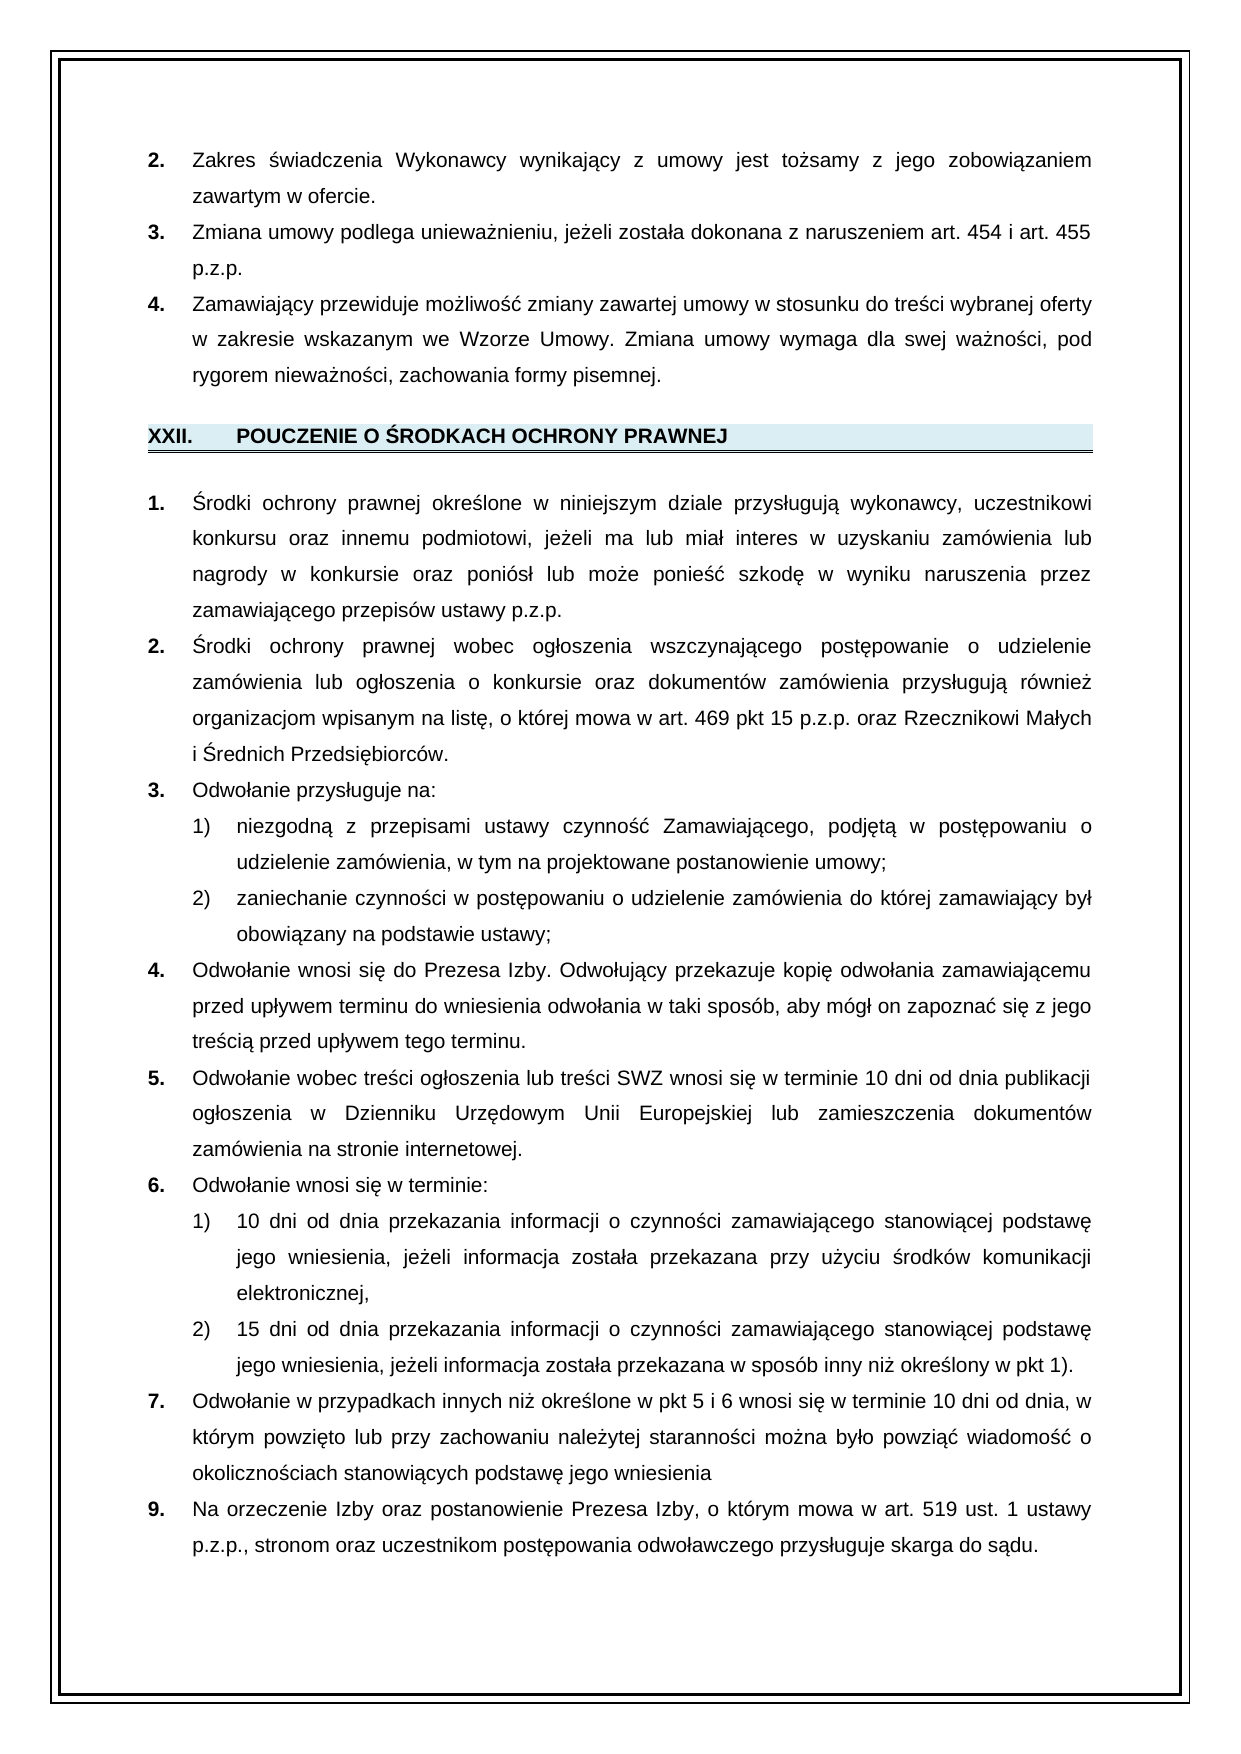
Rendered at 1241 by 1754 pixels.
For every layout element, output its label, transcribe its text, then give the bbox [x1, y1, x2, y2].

text 6. Odwołanie wnosi się w terminie: [148, 1173, 1093, 1197]
text XXII. POUCZENIE O ŚRODKACH OCHRONY PRAWNEJ [148, 424, 1093, 450]
text 1. Środki ochrony prawnej określone w niniejszym dziale przysługują wykonawcy, uczestnikowi konkursu oraz innemu podmiotowi, jeżeli ma lub miał interes w uzyskaniu zamówienia lub nagrody w konkursie oraz poniósł lub może ponieść szkodę w wyniku naruszenia przez zamawiającego przepisów ustawy p.z.p. [148, 490, 1093, 622]
text 5. Odwołanie wobec treści ogłoszenia lub treści SWZ wnosi się w terminie 10 dni od dnia publikacji ogłoszenia w Dzienniku Urzędowym Unii Europejskiej lub zamieszczenia dokumentów zamówienia na stronie internetowej. [148, 1065, 1093, 1161]
text 1) niezgodną z przepisami ustawy czynność Zamawiającego, podjętą w postępowaniu o udzielenie zamówienia, w tym na projektowane postanowienie umowy; [192, 814, 1093, 874]
text 2. Środki ochrony prawnej wobec ogłoszenia wszczynającego postępowanie o udzielenie zamówienia lub ogłoszenia o konkursie oraz dokumentów zamówienia przysługują również organizacjom wpisanym na listę, o której mowa w art. 469 pkt 15 p.z.p. oraz Rzecznikowi Małych i Średnich Przedsiębiorców. [148, 634, 1093, 766]
text 3. Odwołanie przysługuje na: [148, 778, 1093, 802]
text 2. Zakres świadczenia Wykonawcy wynikający z umowy jest tożsamy z jego zobowiązaniem zawartym w ofercie. [148, 148, 1093, 207]
text 2) zaniechanie czynności w postępowaniu o udzielenie zamówienia do której zamawiający był obowiązany na podstawie ustawy; [192, 886, 1093, 946]
text 2) 15 dni od dnia przekazania informacji o czynności zamawiającego stanowiącej podstawę jego wniesienia, jeżeli informacja została przekazana w sposób inny niż określony w pkt 1). [192, 1317, 1093, 1377]
text 1) 10 dni od dnia przekazania informacji o czynności zamawiającego stanowiącej podstawę jego wniesienia, jeżeli informacja została przekazana przy użyciu środków komunikacji elektronicznej, [192, 1209, 1093, 1305]
text 4. Zamawiający przewiduje możliwość zmiany zawartej umowy w stosunku do treści wybranej oferty w zakresie wskazanym we Wzorze Umowy. Zmiana umowy wymaga dla swej ważności, pod rygorem nieważności, zachowania formy pisemnej. [148, 291, 1093, 387]
text 7. Odwołanie w przypadkach innych niż określone w pkt 5 i 6 wnosi się w terminie 10 dni od dnia, w którym powzięto lub przy zachowaniu należytej staranności można było powziąć wiadomość o okolicznościach stanowiących podstawę jego wniesienia [148, 1389, 1093, 1484]
text 3. Zmiana umowy podlega unieważnieniu, jeżeli została dokonana z naruszeniem art. 454 i art. 455 p.z.p. [148, 219, 1093, 279]
text 9. Na orzeczenie Izby oraz postanowienie Prezesa Izby, o którym mowa w art. 519 ust. 1 ustawy p.z.p., stronom oraz uczestnikom postępowania odwoławczego przysługuje skarga do sądu. [148, 1497, 1093, 1556]
text 4. Odwołanie wnosi się do Prezesa Izby. Odwołujący przekazuje kopię odwołania zamawiającemu przed upływem terminu do wniesienia odwołania w taki sposób, aby mógł on zapoznać się z jego treścią przed upływem tego terminu. [148, 957, 1093, 1053]
